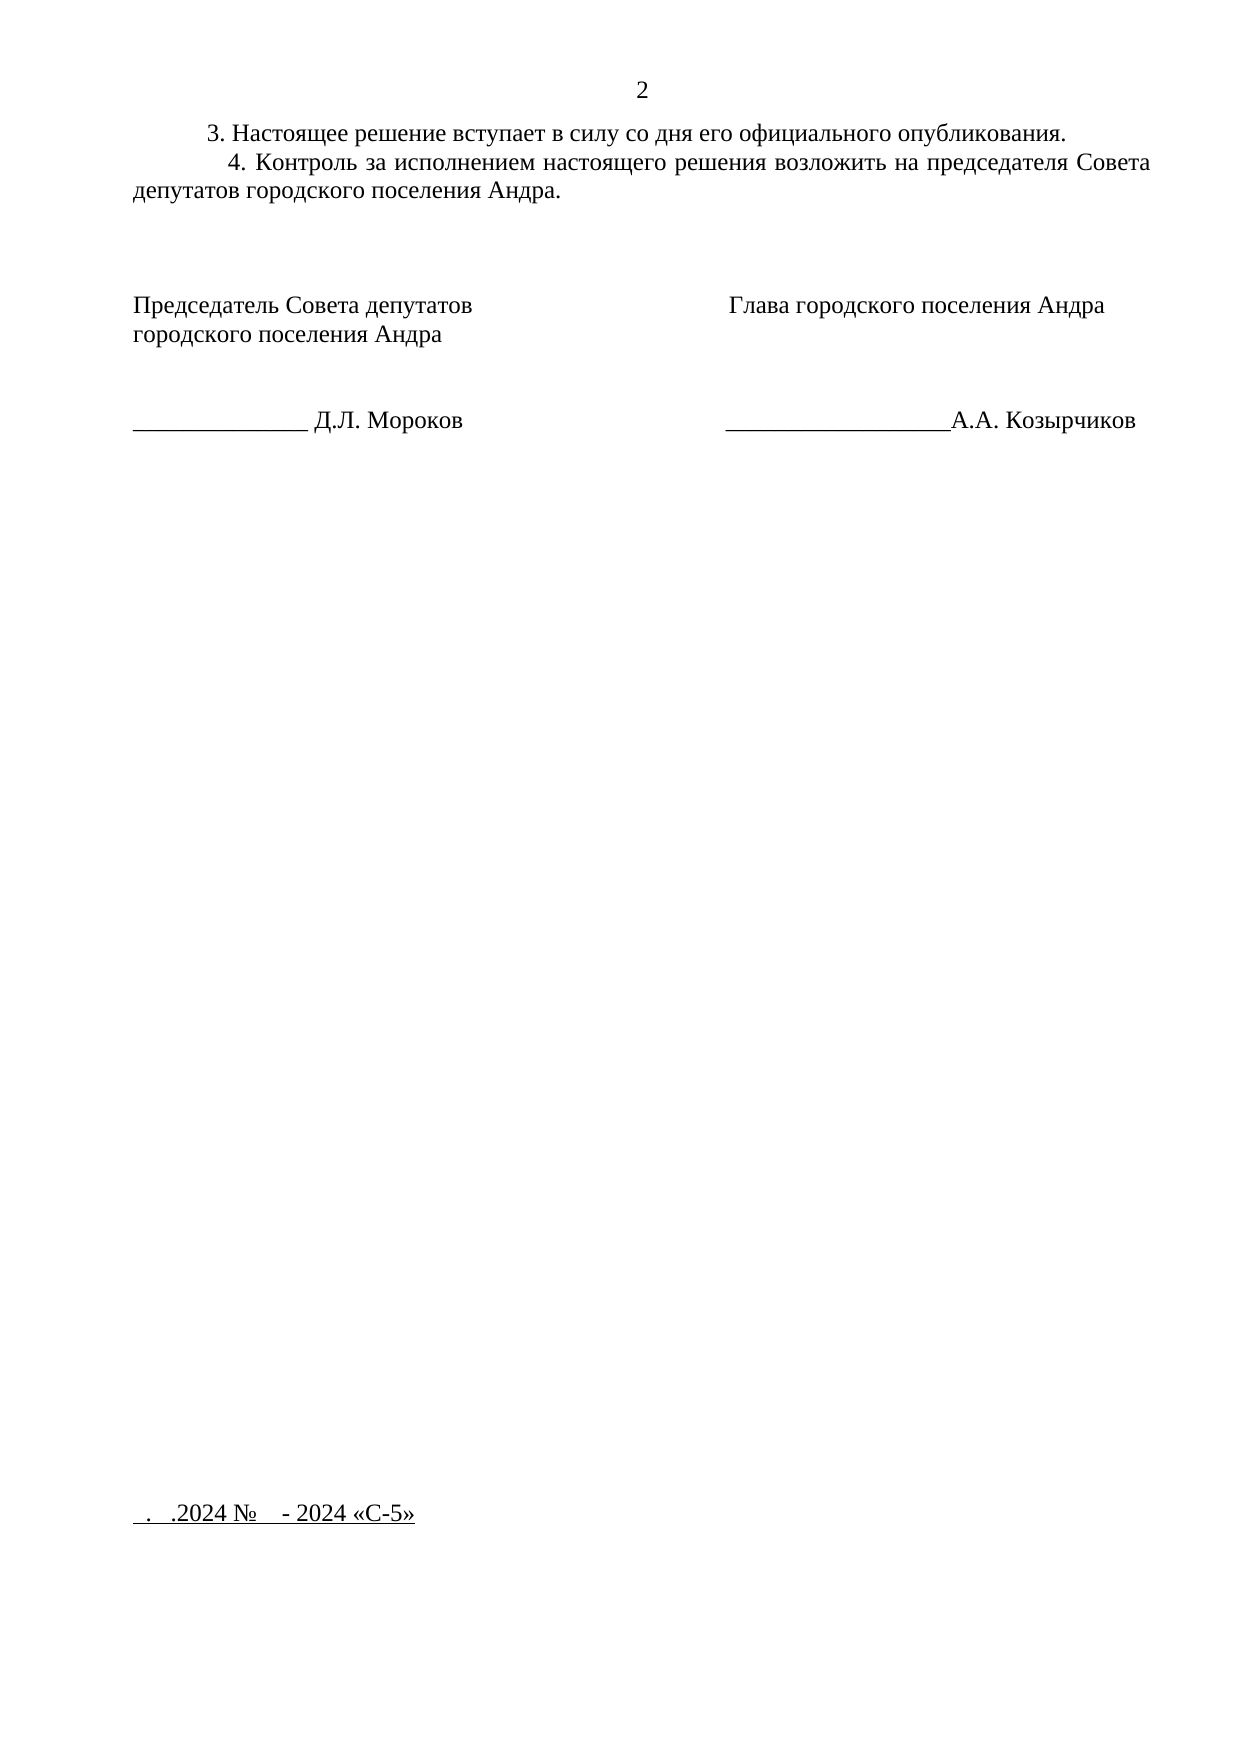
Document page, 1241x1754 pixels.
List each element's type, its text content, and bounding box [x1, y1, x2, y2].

text Председатель Совета депутатов Глава городского поселения Андра [133, 291, 1152, 319]
text городского поселения Андра [133, 319, 1152, 348]
text 3. Настоящее решение вступает в силу со дня его официального опубликования. [133, 118, 1152, 147]
text . .2024 № - 2024 «С-5» [133, 1498, 1152, 1527]
text 4. Контроль за исполнением настоящего решения возложить на председателя Совета депутатов городского поселения Андра. [133, 147, 1152, 204]
text ______________ Д.Л. Мороков __________________А.А. Козырчиков [133, 406, 1152, 434]
